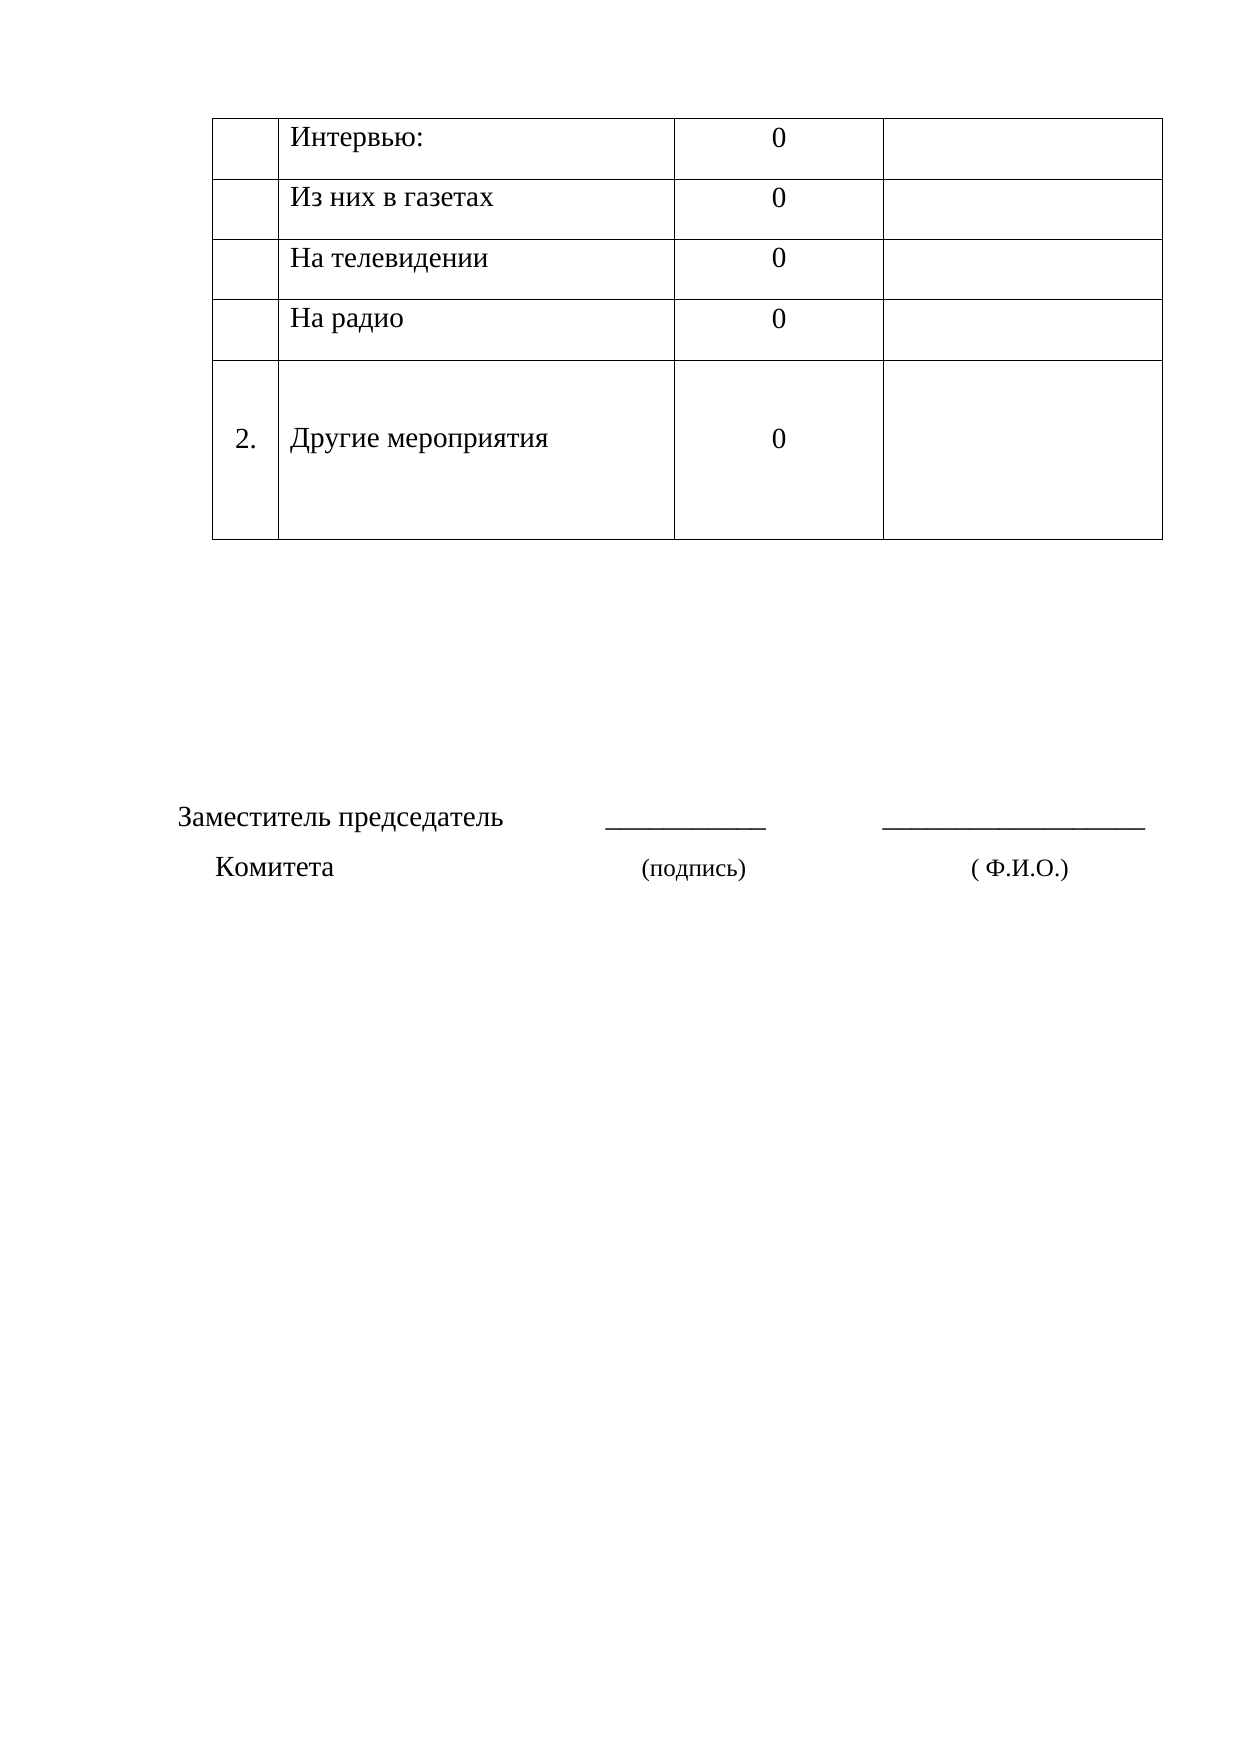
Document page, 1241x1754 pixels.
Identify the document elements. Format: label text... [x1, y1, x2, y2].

table_cell [213, 119, 278, 178]
table_cell [213, 240, 278, 299]
table_cell Из них в газетах [279, 180, 674, 239]
table_cell 0 [675, 240, 883, 299]
table_cell На телевидении [279, 240, 674, 299]
table_cell 2. [213, 361, 278, 539]
table_cell На радио [279, 300, 674, 360]
table_cell 0 [675, 180, 883, 239]
text Заместитель председатель ___________ __________________ [177, 799, 1152, 833]
table_cell Интервью: [279, 119, 674, 178]
table_cell [884, 240, 1162, 299]
table_cell 0 [675, 119, 883, 178]
table_cell [884, 361, 1162, 539]
table_cell [884, 180, 1162, 239]
table_cell 0 [675, 300, 883, 360]
table_cell [884, 119, 1162, 178]
table_cell Другие мероприятия [279, 361, 674, 539]
text Комитета (подпись) ( Ф.И.О.) [177, 849, 1152, 883]
table_cell 0 [675, 361, 883, 539]
table_cell [884, 300, 1162, 360]
table_cell [213, 180, 278, 239]
table_cell [213, 300, 278, 360]
